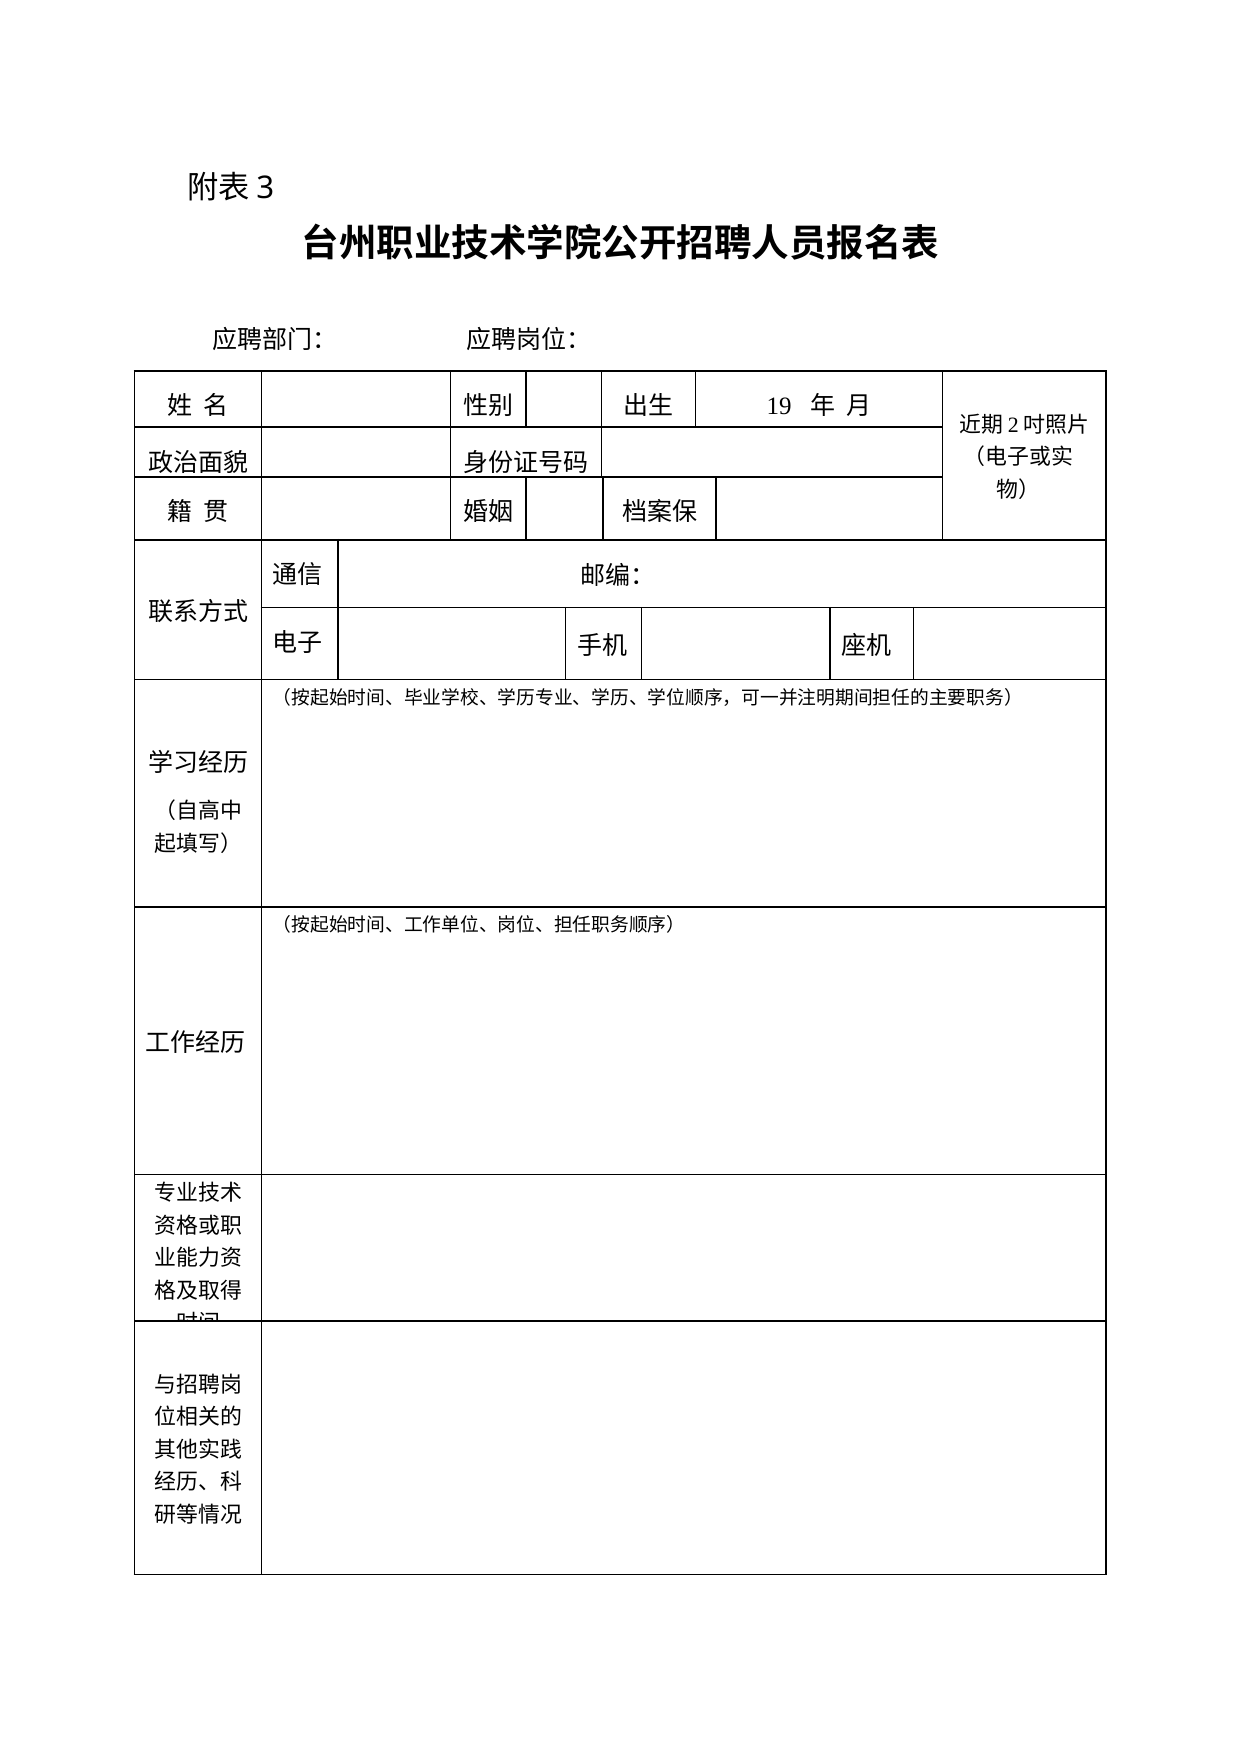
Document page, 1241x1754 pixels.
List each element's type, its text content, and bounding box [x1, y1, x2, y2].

table_cell [262, 1322, 1105, 1574]
table_cell 政治面貌 [135, 428, 261, 476]
table_cell （按起始时间、工作单位、岗位、担任职务顺序） [262, 908, 1105, 1173]
table_cell 与招聘岗位相关的其他实践经历、科研等情况 [135, 1322, 261, 1574]
table_cell 手机 [566, 608, 641, 678]
table_cell 身份证号码 [451, 428, 601, 476]
table_cell [262, 478, 450, 539]
table_cell [914, 608, 1105, 678]
table_header 性别 [451, 372, 525, 426]
table_header 近期2吋照片 （电子或实物） [943, 372, 1105, 539]
table_cell 电子邮件 [262, 608, 337, 678]
table_cell 座机 [831, 608, 913, 678]
table_cell [527, 478, 602, 539]
table_cell [642, 608, 829, 678]
table_header 姓 名 [135, 372, 261, 426]
table_cell （按起始时间、毕业学校、学历专业、学历、学位顺序，可一并注明期间担任的主要职务） [262, 680, 1105, 906]
table_cell 联系方式 [135, 541, 261, 678]
table_header 出生 年月 [602, 372, 695, 426]
table_cell 档案保管单位 [604, 478, 715, 539]
text 应聘部门： 应聘岗位： [150, 305, 1053, 370]
table_cell [262, 1175, 1105, 1320]
table_cell 邮编： [339, 541, 1105, 607]
text 台州职业技术学院公开招聘人员报名表 [187, 207, 1053, 272]
table_cell [262, 428, 450, 476]
table_cell [602, 428, 942, 476]
table_header 19 年 月 [696, 372, 942, 426]
table_cell [717, 478, 942, 539]
table_cell 通信地址 [262, 541, 337, 607]
table_cell [339, 608, 565, 678]
table_cell 籍 贯 [135, 478, 261, 539]
table_header [262, 372, 450, 426]
text 附表3 [187, 162, 1053, 207]
table_cell 学习经历（自高中起填写） [135, 680, 261, 906]
table_cell 工作经历 [135, 908, 261, 1173]
table_cell 专业技术资格或职业能力资格及取得时间 [135, 1175, 261, 1320]
table_header [527, 372, 601, 426]
table_cell 婚姻状况 [451, 478, 525, 539]
